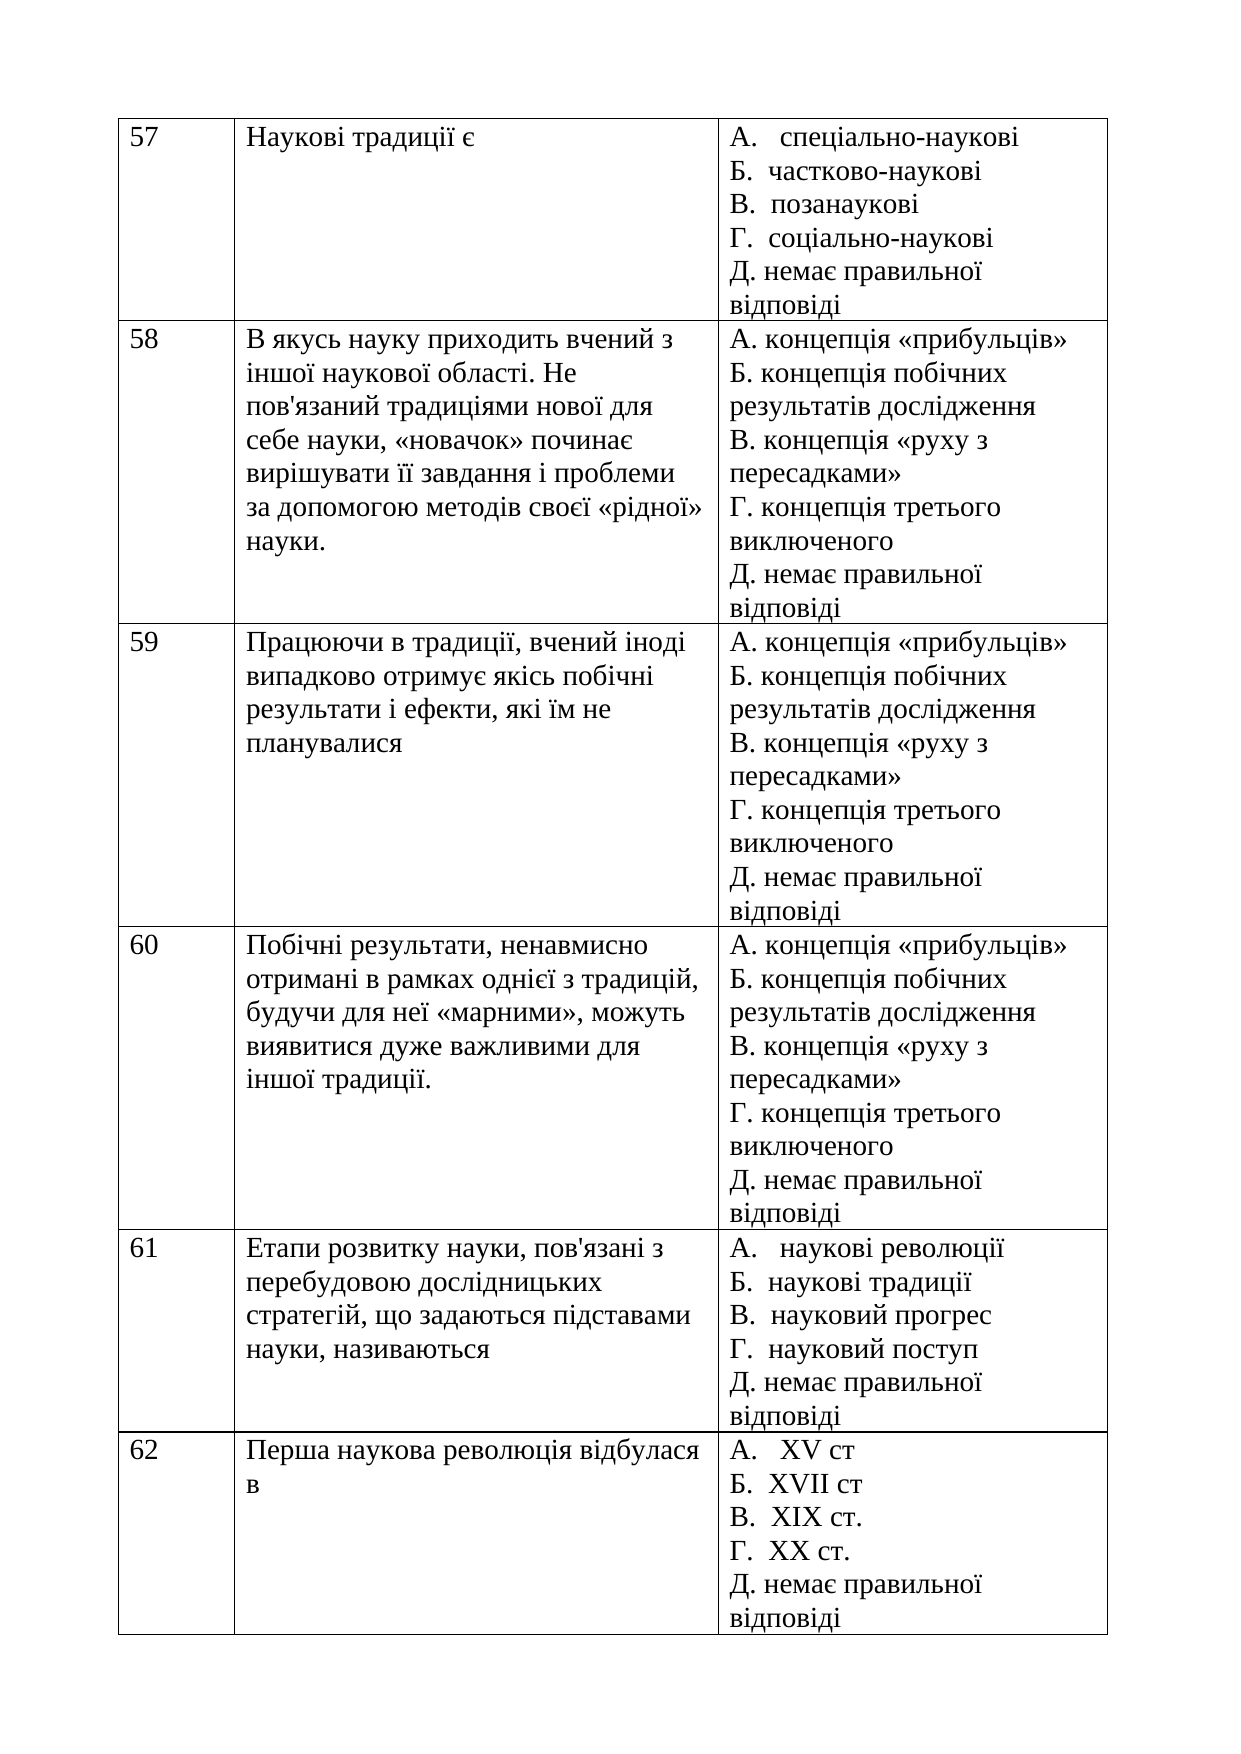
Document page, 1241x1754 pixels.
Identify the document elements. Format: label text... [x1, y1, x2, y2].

table_cell А. ХV ст Б. ХVІІ ст В. ХІХ ст. Г. ХХ ст. Д. немає правильної відповіді [719, 1433, 1107, 1634]
table_cell В якусь науку приходить вчений з іншої наукової області. Не пов'язаний традиціями нової для себе науки, «новачок» починає вирішувати її завдання і проблеми за допомогою методів своєї «рідної» науки. [235, 321, 718, 623]
table_cell А. концепція «прибульців» Б. концепція побічних результатів дослідження В. концепція «руху з пересадками» Г. концепція третього виключеного Д. немає правильної відповіді [719, 927, 1107, 1229]
table_cell 60 [119, 927, 234, 1229]
table_cell Працюючи в традиції, вчений іноді випадково отримує якісь побічні результати і ефекти, які їм не планувалися [235, 624, 718, 926]
table_cell 61 [119, 1230, 234, 1431]
table_cell Наукові традиції є [235, 119, 718, 320]
table_cell 57 [119, 119, 234, 320]
table_cell А. наукові революції Б. наукові традиції В. науковий прогрес Г. науковий поступ Д. немає правильної відповіді [719, 1230, 1107, 1431]
table_cell Етапи розвитку науки, пов'язані з перебудовою дослідницьких стратегій, що задаються підставами науки, називаються [235, 1230, 718, 1431]
table_cell Перша наукова революція відбулася в [235, 1433, 718, 1634]
table_cell А. спеціально-наукові Б. частково-наукові В. позанаукові Г. соціально-наукові Д. немає правильної відповіді [719, 119, 1107, 320]
table_cell А. концепція «прибульців» Б. концепція побічних результатів дослідження В. концепція «руху з пересадками» Г. концепція третього виключеного Д. немає правильної відповіді [719, 624, 1107, 926]
table_cell 62 [119, 1433, 234, 1634]
table_cell А. концепція «прибульців» Б. концепція побічних результатів дослідження В. концепція «руху з пересадками» Г. концепція третього виключеного Д. немає правильної відповіді [719, 321, 1107, 623]
table_cell 59 [119, 624, 234, 926]
table_cell 58 [119, 321, 234, 623]
table_cell Побічні результати, ненавмисно отримані в рамках однієї з традицій, будучи для неї «марними», можуть виявитися дуже важливими для іншої традиції. [235, 927, 718, 1229]
